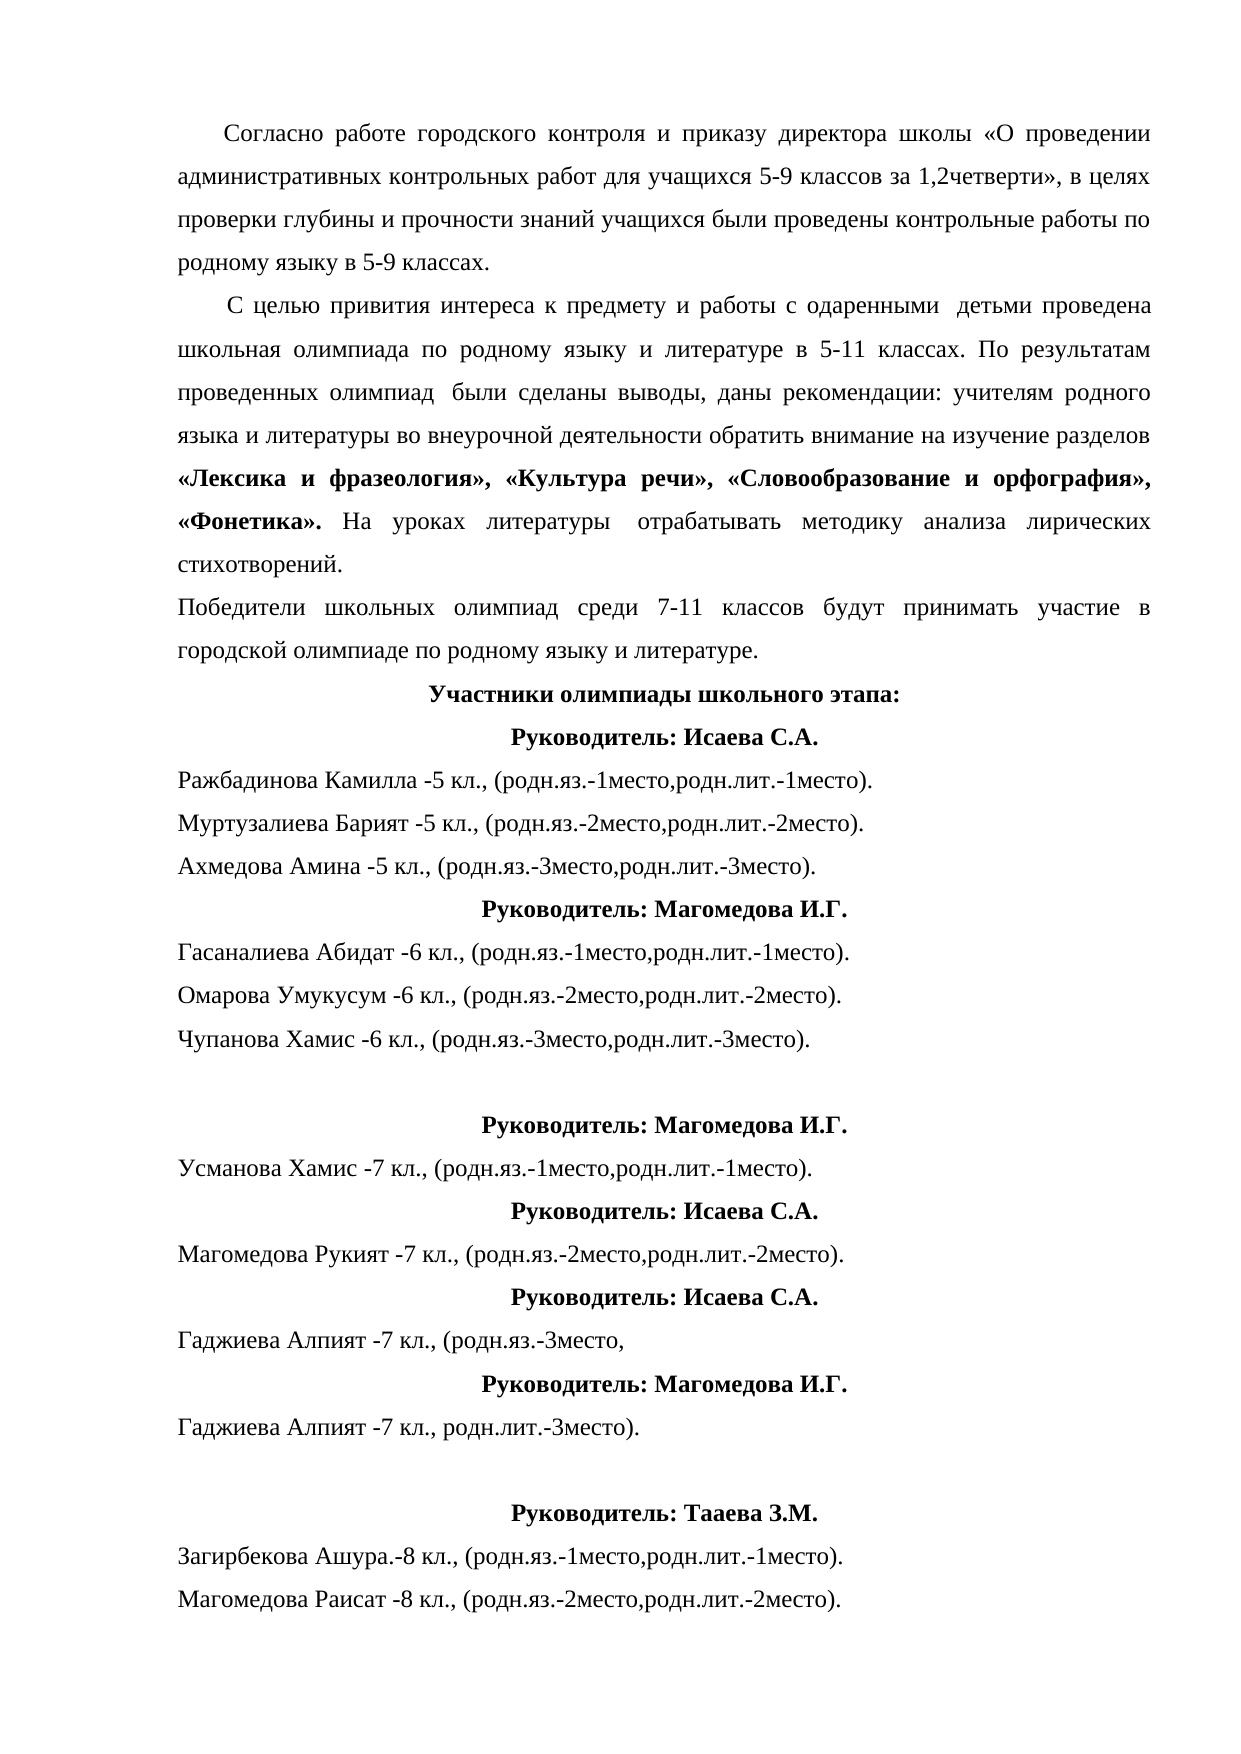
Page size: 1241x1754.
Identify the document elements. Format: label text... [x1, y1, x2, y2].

text Муртузалиева Барият -5 кл., (родн.яз.-2место,родн.лит.-2место). [177, 808, 1152, 837]
text Магомедова Рукият -7 кл., (родн.яз.-2место,родн.лит.-2место). [177, 1239, 1152, 1268]
text Омарова Умукусум -6 кл., (родн.яз.-2место,родн.лит.-2место). [177, 981, 1152, 1009]
text Руководитель: Магомедова И.Г. [177, 894, 1152, 923]
text Руководитель: Исаева С.А. [177, 1282, 1152, 1311]
text С целью привития интереса к предмету и работы с одаренными детьми проведена школьная олимпиада по родному языку и литературе в 5-11 классах. По результатам проведенных олимпиад были сделаны выводы, даны рекомендации: учителям родного языка и литературы во внеурочной деятельности обратить внимание на изучение разделов «Лексика и фразеология», «Культура речи», «Словообразование и орфография», «Фонетика». На уроках литературы отрабатывать методику анализа лирических стихотворений. [177, 291, 1152, 578]
text Участники олимпиады школьного этапа: [177, 679, 1152, 707]
text Руководитель: Исаева С.А. [177, 1196, 1152, 1225]
text Руководитель: Магомедова И.Г. [177, 1110, 1152, 1139]
text Ахмедова Амина -5 кл., (родн.яз.-3место,родн.лит.-3место). [177, 851, 1152, 880]
text Чупанова Хамис -6 кл., (родн.яз.-3место,родн.лит.-3место). [177, 1024, 1152, 1052]
text Гаджиева Алпият -7 кл., (родн.яз.-3место, [177, 1326, 1152, 1354]
text Победители школьных олимпиад среди 7-11 классов будут принимать участие в городской олимпиаде по родному языку и литературе. [177, 592, 1152, 664]
text Гасаналиева Абидат -6 кл., (родн.яз.-1место,родн.лит.-1место). [177, 937, 1152, 966]
text Усманова Хамис -7 кл., (родн.яз.-1место,родн.лит.-1место). [177, 1153, 1152, 1182]
text Согласно работе городского контроля и приказу директора школы «О проведении административных контрольных работ для учащихся 5-9 классов за 1,2четверти», в целях проверки глубины и прочности знаний учащихся были проведены контрольные работы по родному языку в 5-9 классах. [177, 118, 1152, 276]
text Руководитель: Магомедова И.Г. [177, 1369, 1152, 1397]
text Ражбадинова Камилла -5 кл., (родн.яз.-1место,родн.лит.-1место). [177, 765, 1152, 794]
text Магомедова Раисат -8 кл., (родн.яз.-2место,родн.лит.-2место). [177, 1584, 1152, 1613]
text Загирбекова Ашура.-8 кл., (родн.яз.-1место,родн.лит.-1место). [177, 1541, 1152, 1570]
text Руководитель: Тааева З.М. [177, 1498, 1152, 1527]
text Гаджиева Алпият -7 кл., родн.лит.-3место). [177, 1412, 1152, 1441]
text Руководитель: Исаева С.А. [177, 722, 1152, 751]
